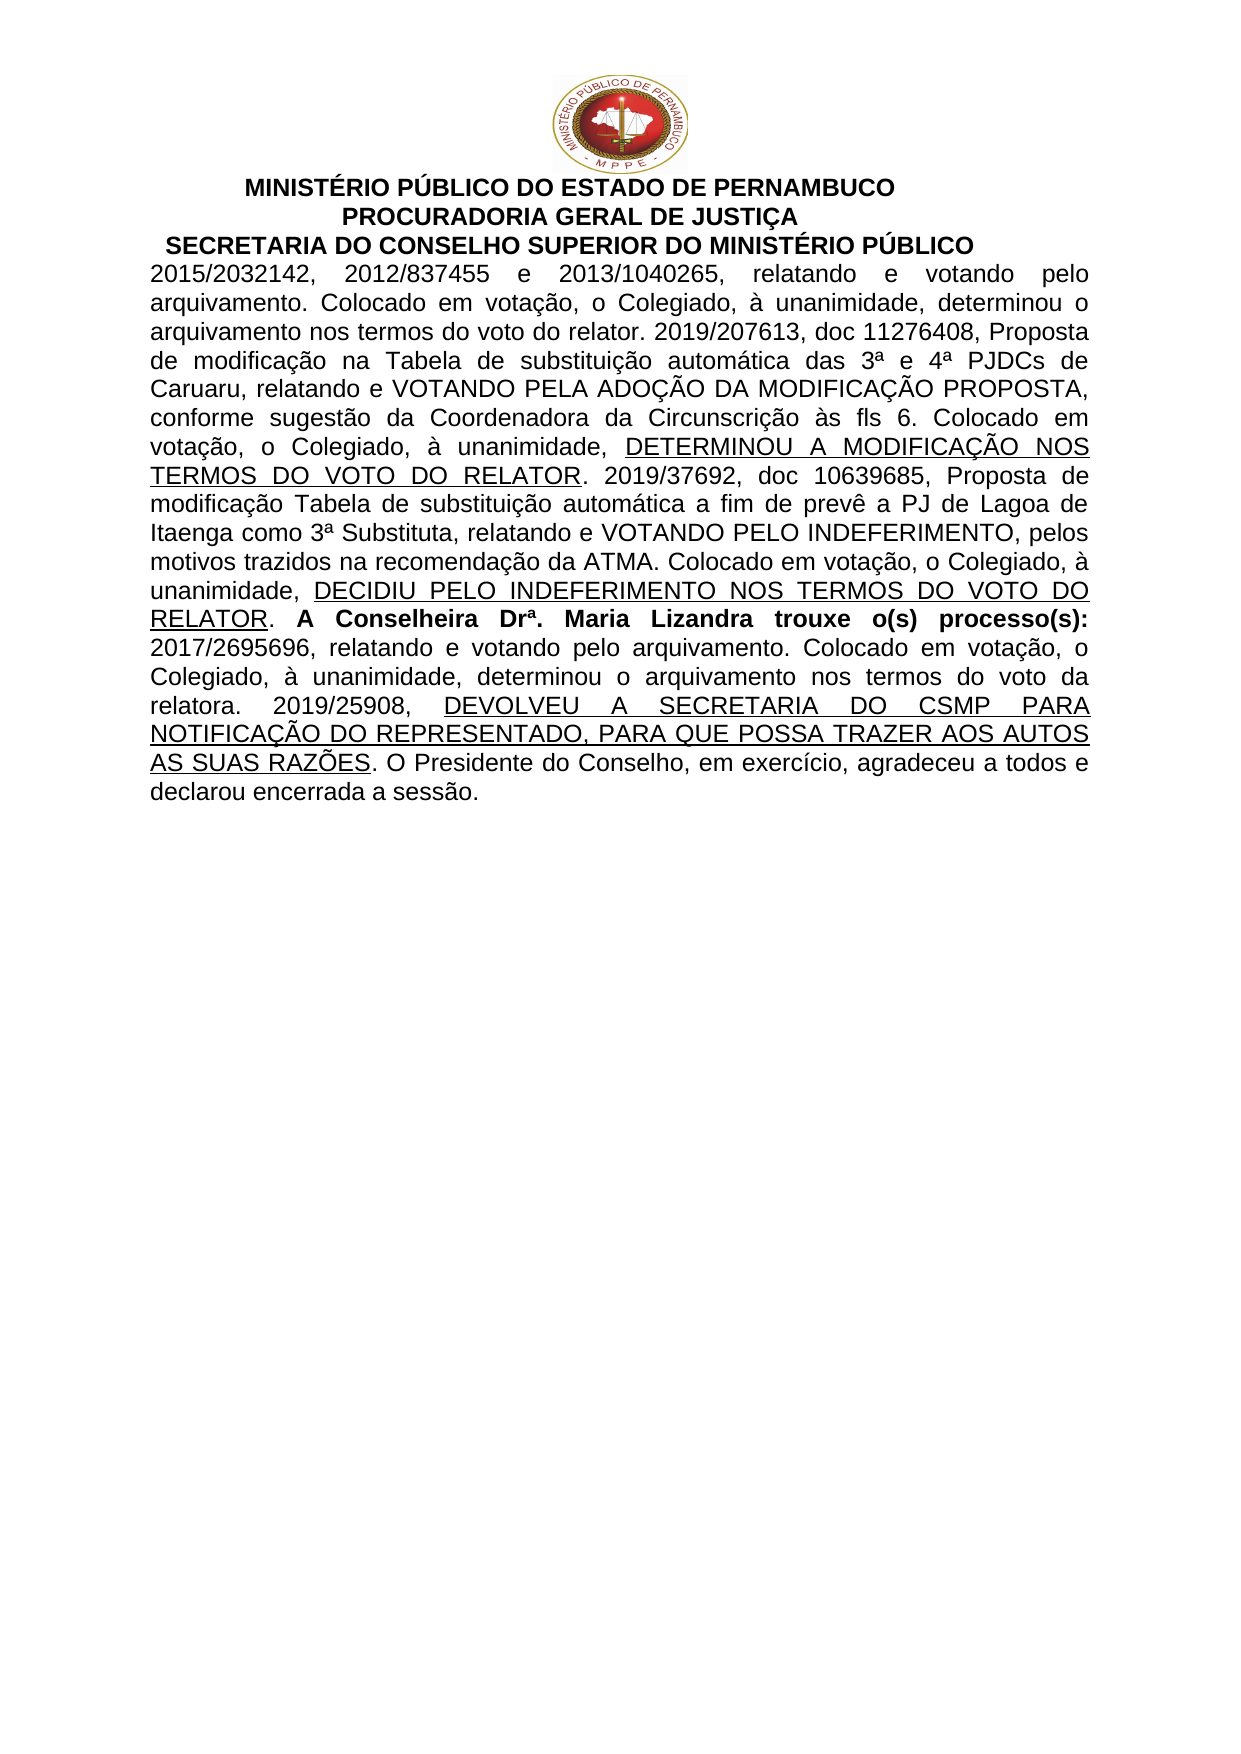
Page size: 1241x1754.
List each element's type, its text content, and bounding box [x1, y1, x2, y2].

picture [552, 75, 688, 174]
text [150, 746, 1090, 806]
